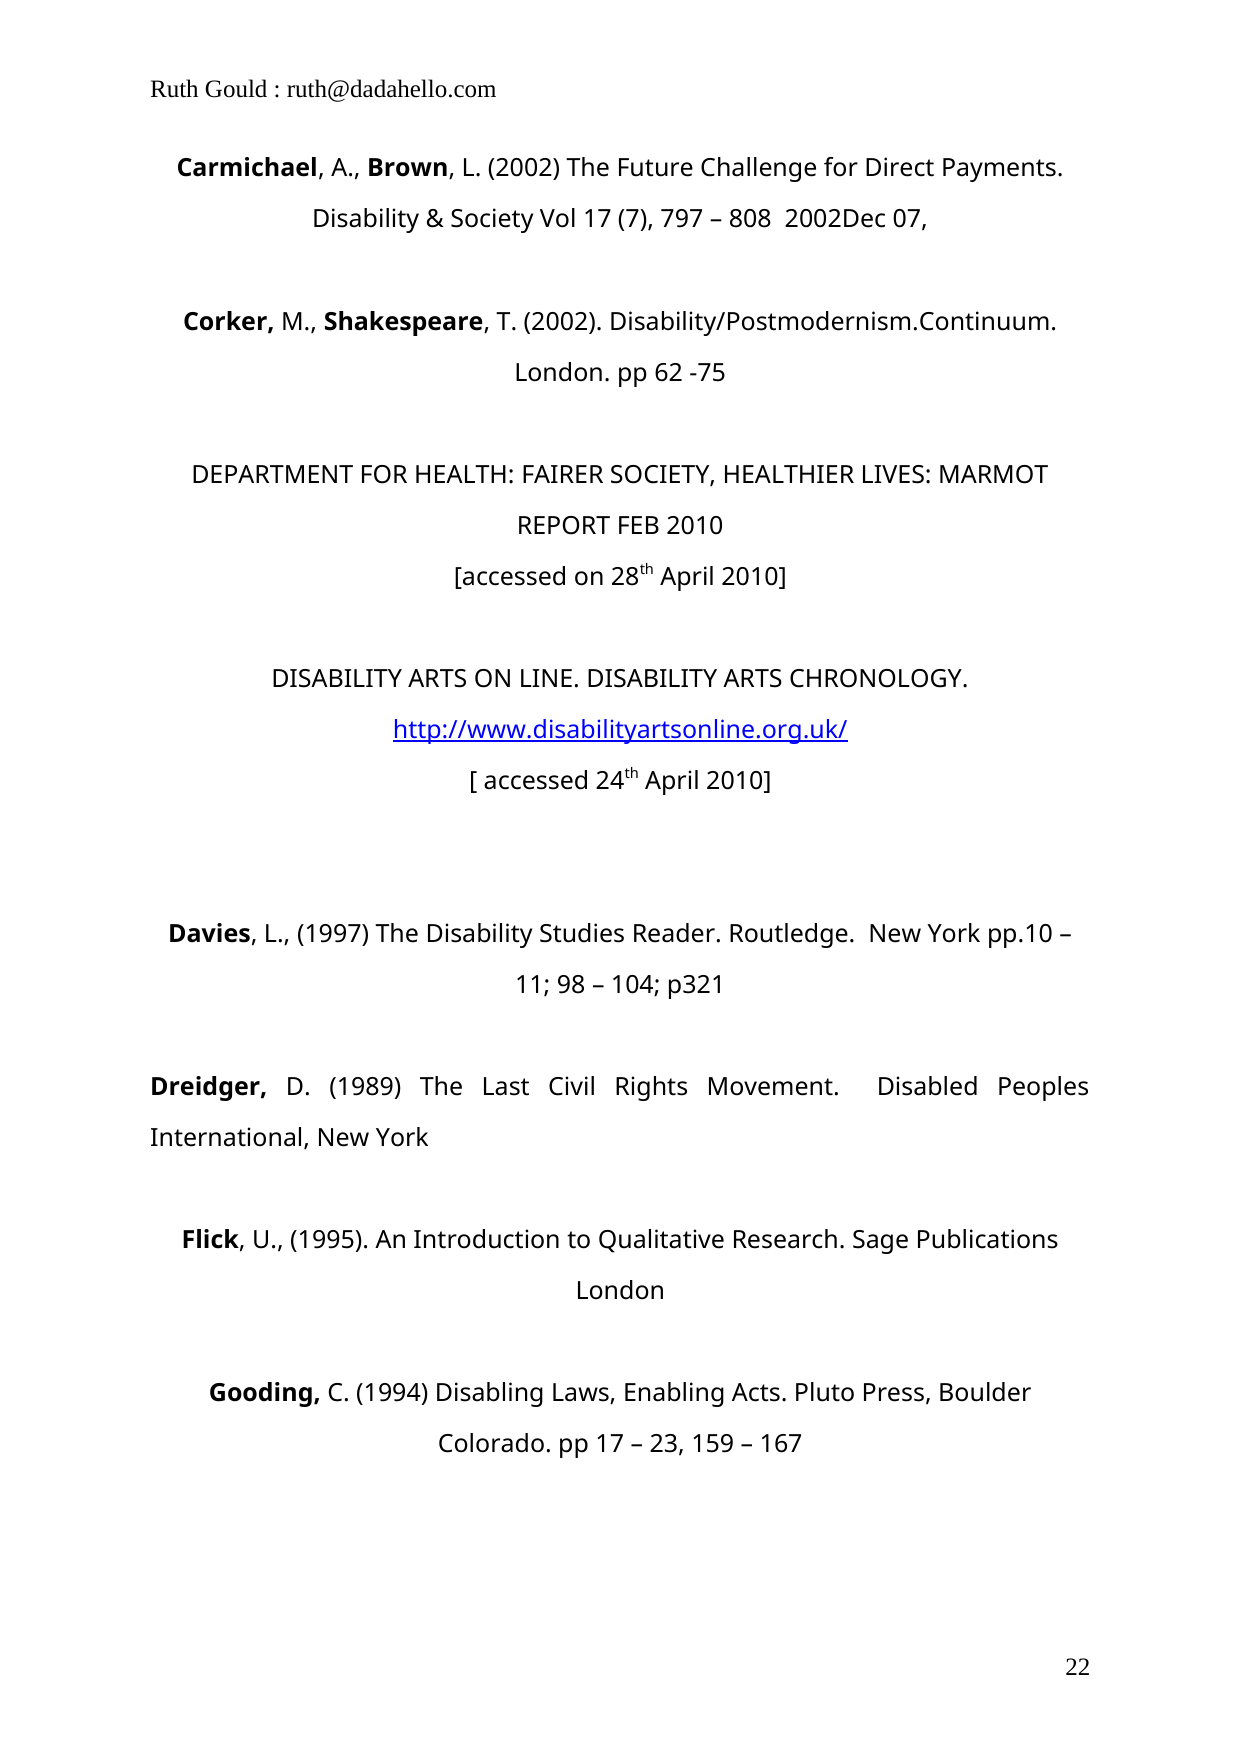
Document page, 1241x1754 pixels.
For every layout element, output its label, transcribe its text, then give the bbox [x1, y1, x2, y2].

text DISABILITY ARTS ON LINE. DISABILITY ARTS CHRONOLOGY. http://www.disabilityartsonline.org.uk/ [150, 660, 1090, 746]
text [ accessed 24th April 2010] [150, 762, 1090, 797]
text [accessed on 28th April 2010] [150, 558, 1090, 592]
text Flick, U., (1995). An Introduction to Qualitative Research. Sage Publications London [150, 1222, 1090, 1307]
text DEPARTMENT FOR HEALTH: FAIRER SOCIETY, HEALTHIER LIVES: MARMOT REPORT FEB 2010 [150, 456, 1090, 541]
text Corker, M., Shakespeare, T. (2002). Disability/Postmodernism.Continuum. London. pp 62 -75 [150, 303, 1090, 388]
text Davies, L., (1997) The Disability Studies Reader. Routledge. New York pp.10 – 11; 98 – 104; p321 [150, 916, 1090, 1001]
text Gooding, C. (1994) Disabling Laws, Enabling Acts. Pluto Press, Boulder Colorado. pp 17 – 23, 159 – 167 [150, 1375, 1090, 1460]
text Carmichael, A., Brown, L. (2002) The Future Challenge for Direct Payments. Disability & Society Vol 17 (7), 797 – 808 2002Dec 07, [150, 150, 1090, 235]
text Dreidger, D. (1989) The Last Civil Rights Movement. Disabled Peoples International, New York [150, 1069, 1090, 1154]
